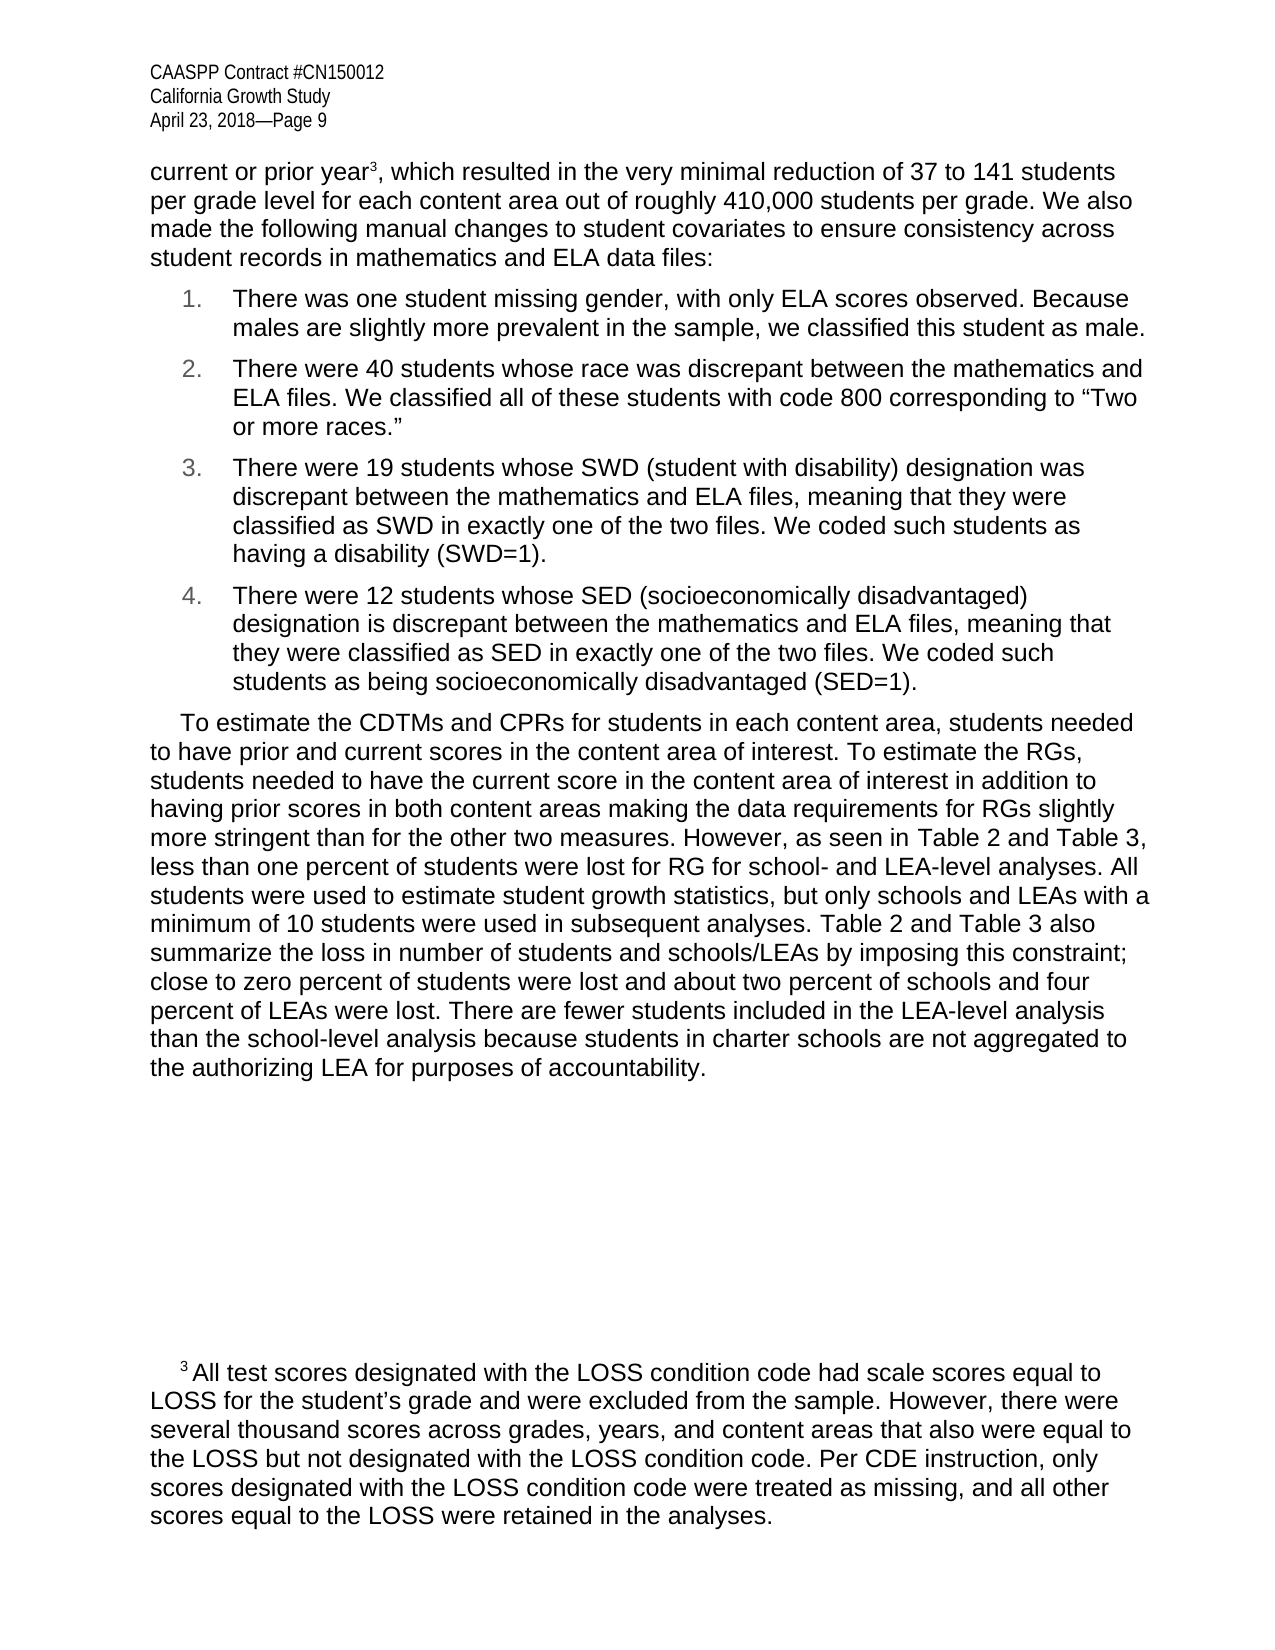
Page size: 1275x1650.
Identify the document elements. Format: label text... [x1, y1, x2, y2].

text There were 12 students whose SED (socioeconomically disadvantaged) designation is discrepant between the mathematics and ELA files, meaning that they were classified as SED in exactly one of the two files. We coded such students as being socioeconomically disadvantaged (SED=1). [202, 581, 1155, 696]
list There was one student missing gender, with only ELA scores observed. Because males are slightly more prevalent in the sample, we classified this student as male. [202, 284, 1155, 342]
text There were 19 students whose SWD (student with disability) designation was discrepant between the mathematics and ELA files, meaning that they were classified as SWD in exactly one of the two files. We coded such students as having a disability (SWD=1). [202, 453, 1155, 568]
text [150, 157, 1155, 272]
text There were 40 students whose race was discrepant between the mathematics and ELA files. We classified all of these students with code 800 corresponding to “Two or more races.” [202, 354, 1155, 441]
text To estimate the CDTMs and CPRs for students in each content area, students needed to have prior and current scores in the content area of interest. To estimate the RGs, students needed to have the current score in the content area of interest in addition to having prior scores in both content areas making the data requirements for RGs slightly more stringent than for the other two measures. However, as seen in Table 2 and Table 3, less than one percent of students were lost for RG for school- and LEA-level analyses. All students were used to estimate student growth statistics, but only schools and LEAs with a minimum of 10 students were used in subsequent analyses. Table 2 and Table 3 also summarize the loss in number of students and schools/LEAs by imposing this constraint; close to zero percent of students were lost and about two percent of schools and four percent of LEAs were lost. There are fewer students included in the LEA-level analysis than the school-level analysis because students in charter schools are not aggregated to the authorizing LEA for purposes of accountability. [150, 708, 1155, 1082]
